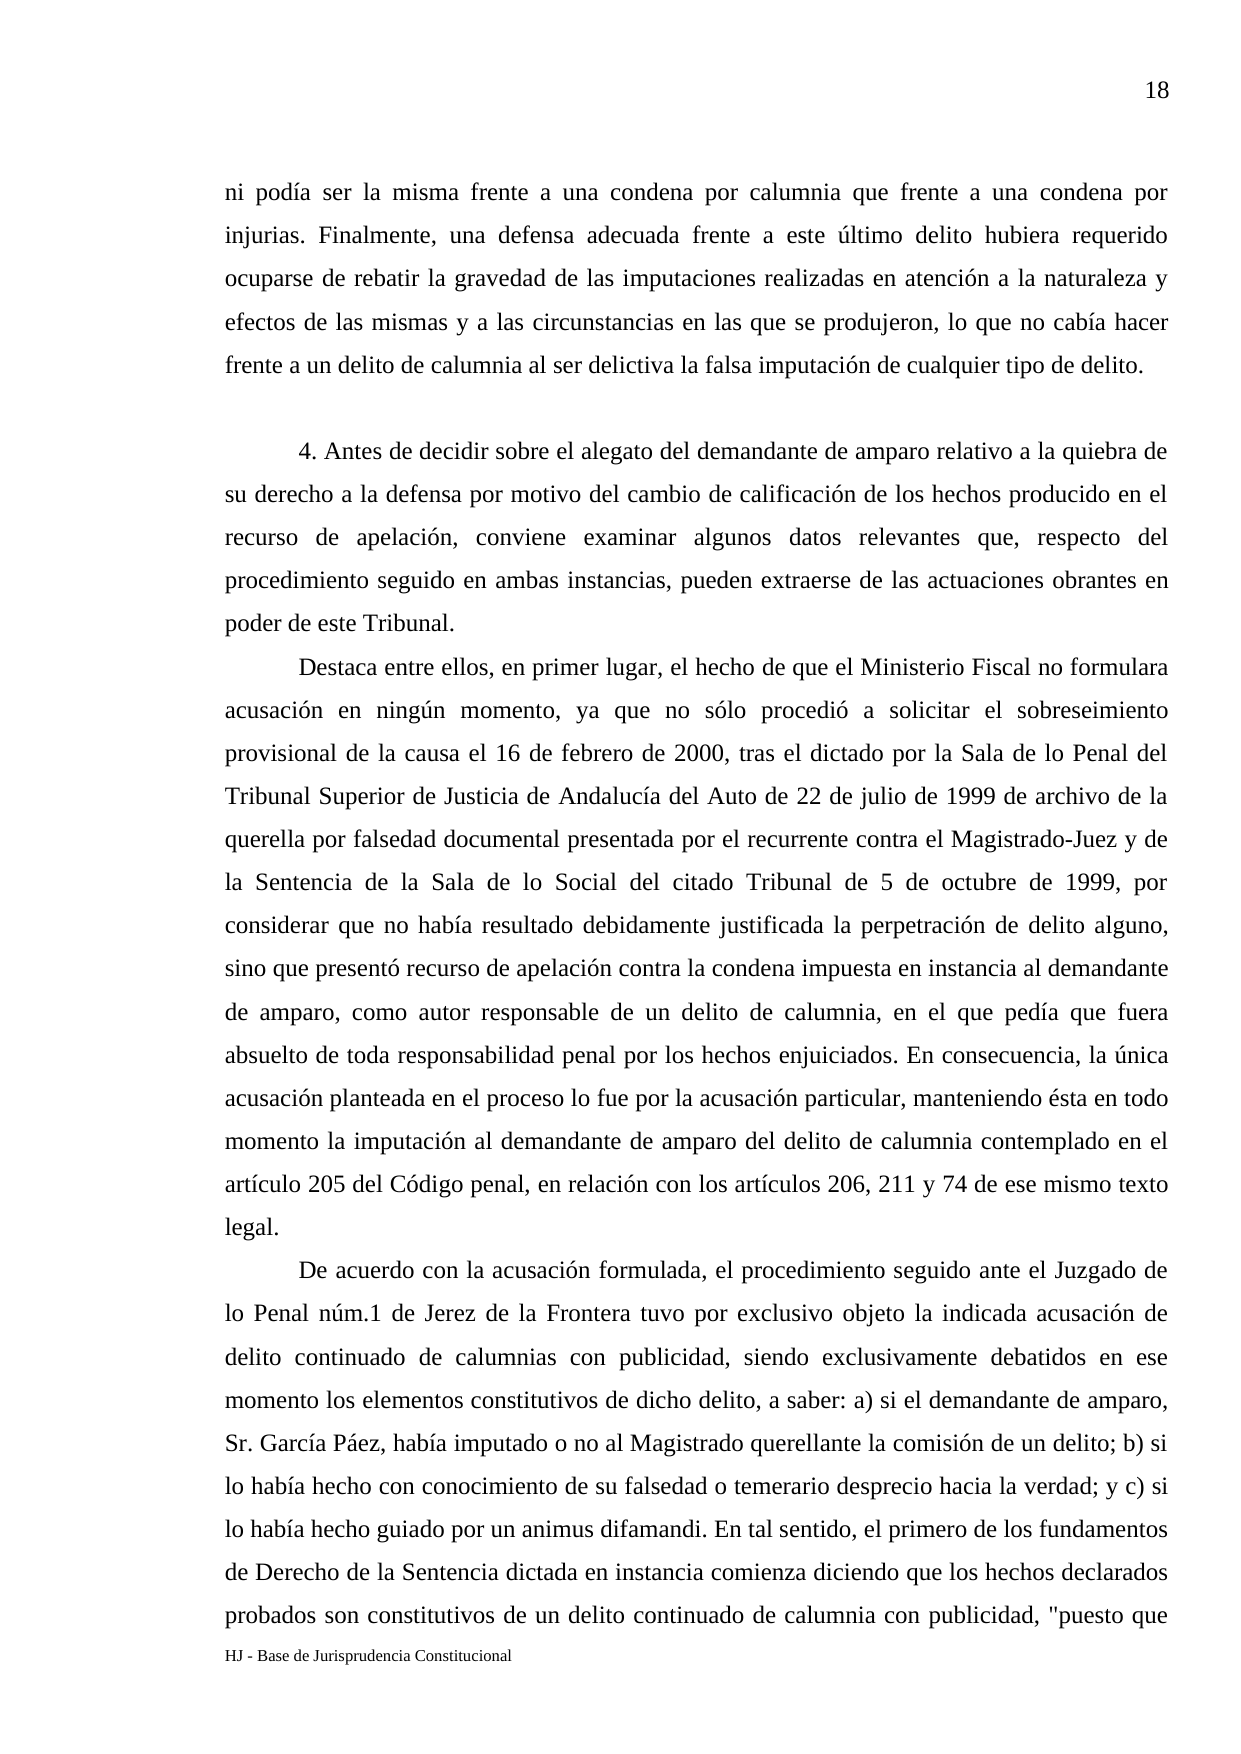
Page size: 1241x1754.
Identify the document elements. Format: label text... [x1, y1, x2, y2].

text Destaca entre ellos, en primer lugar, el hecho de que el Ministerio Fiscal no formulara acusación en ningún momento, ya que no sólo procedió a solicitar el sobreseimiento provisional de la causa el 16 de febrero de 2000, tras el dictado por la Sala de lo Penal del Tribunal Superior de Justicia de Andalucía del Auto de 22 de julio de 1999 de archivo de la querella por falsedad documental presentada por el recurrente contra el Magistrado-Juez y de la Sentencia de la Sala de lo Social del citado Tribunal de 5 de octubre de 1999, por considerar que no había resultado debidamente justificada la perpetración de delito alguno, sino que presentó recurso de apelación contra la condena impuesta en instancia al demandante de amparo, como autor responsable de un delito de calumnia, en el que pedía que fuera absuelto de toda responsabilidad penal por los hechos enjuiciados. En consecuencia, la única acusación planteada en el proceso lo fue por la acusación particular, manteniendo ésta en todo momento la imputación al demandante de amparo del delito de calumnia contemplado en el artículo 205 del Código penal, en relación con los artículos 206, 211 y 74 de ese mismo texto legal. [224, 652, 1169, 1241]
text 4. Antes de decidir sobre el alegato del demandante de amparo relativo a la quiebra de su derecho a la defensa por motivo del cambio de calificación de los hechos producido en el recurso de apelación, conviene examinar algunos datos relevantes que, respecto del procedimiento seguido en ambas instancias, pueden extraerse de las actuaciones obrantes en poder de este Tribunal. [224, 436, 1169, 637]
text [224, 177, 1169, 378]
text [224, 1255, 1169, 1629]
